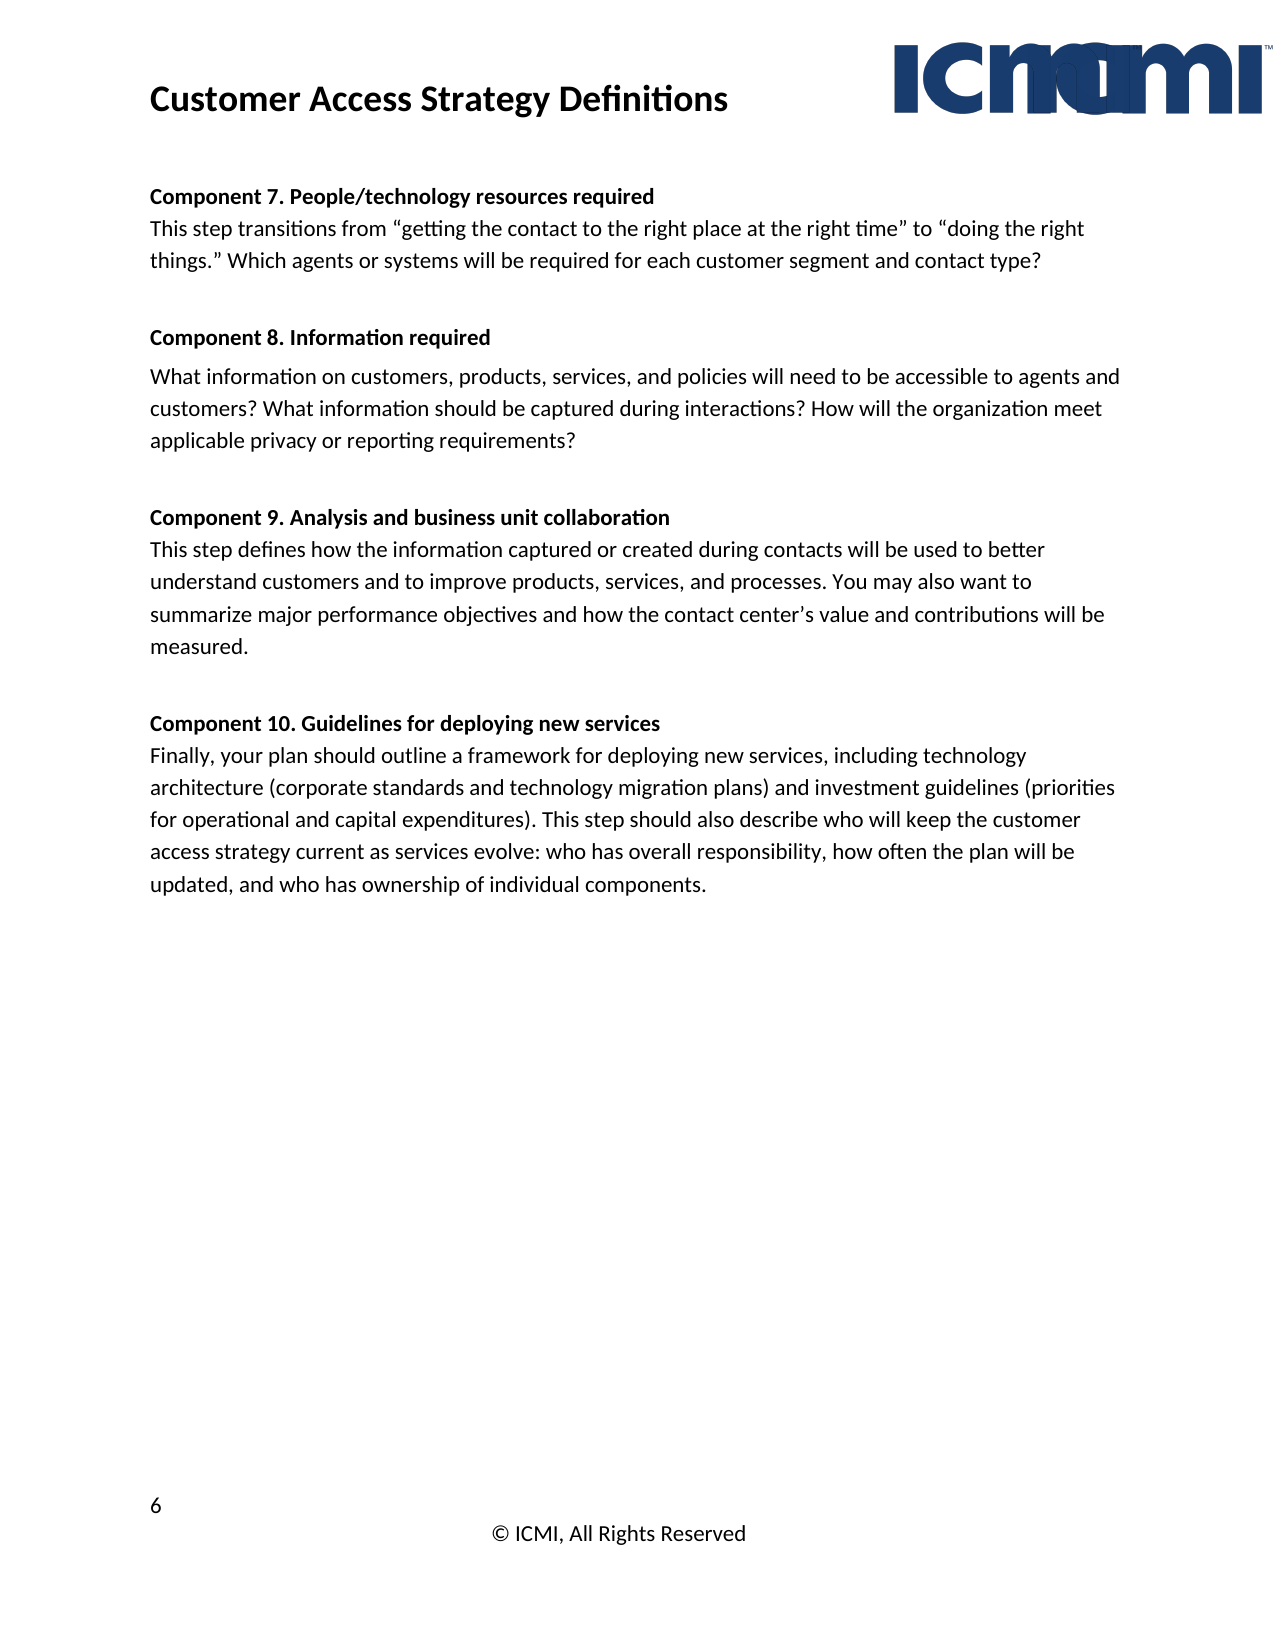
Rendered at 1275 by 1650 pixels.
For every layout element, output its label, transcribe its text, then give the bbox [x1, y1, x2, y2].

text Component 10. Guidelines for deploying new services [150, 709, 1125, 737]
text This step transitions from “getting the contact to the right place at the right time” to “doing the right things.” Which agents or systems will be required for each customer segment and contact type? [150, 214, 1125, 274]
text What information on customers, products, services, and policies will need to be accessible to agents and customers? What information should be captured during interactions? How will the organization meet applicable privacy or reporting requirements? [150, 362, 1125, 454]
text This step defines how the information captured or created during contacts will be used to better understand customers and to improve products, services, and processes. You may also want to summarize major performance objectives and how the contact center’s value and contributions will be measured. [150, 535, 1125, 660]
picture [890, 38, 1273, 117]
text Component 9. Analysis and business unit collaboration [150, 503, 1125, 531]
text Component 8. Information required [150, 323, 1125, 351]
text Component 7. People/technology resources required [150, 182, 1125, 210]
text Finally, your plan should outline a framework for deploying new services, including technology architecture (corporate standards and technology migration plans) and investment guidelines (priorities for operational and capital expenditures). This step should also describe who will keep the customer access strategy current as services evolve: who has overall responsibility, how often the plan will be updated, and who has ownership of individual components. [150, 741, 1125, 898]
